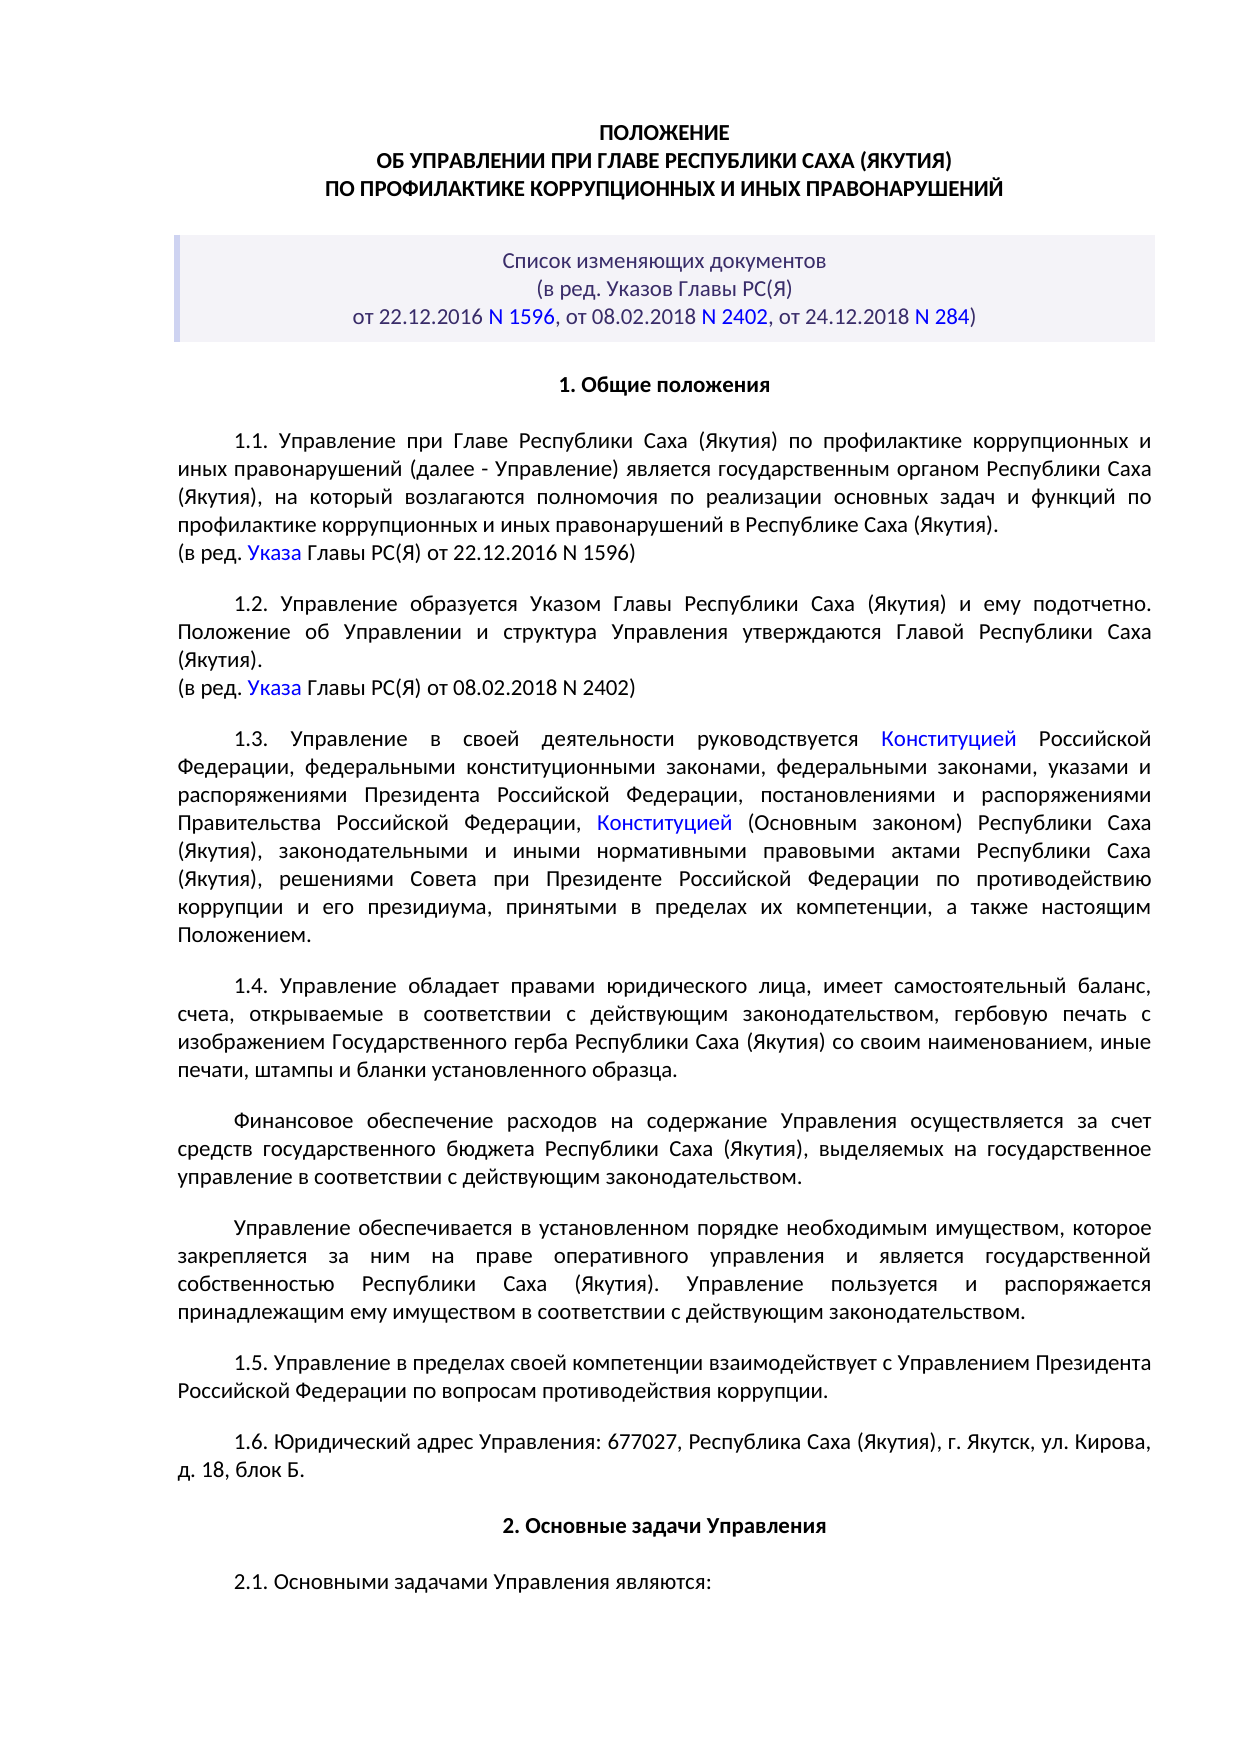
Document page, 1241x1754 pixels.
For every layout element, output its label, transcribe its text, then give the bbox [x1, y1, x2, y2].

title ОБ УПРАВЛЕНИИ ПРИ ГЛАВЕ РЕСПУБЛИКИ САХА (ЯКУТИЯ) [177, 146, 1152, 174]
text 1.6. Юридический адрес Управления: 677027, Республика Саха (Якутия), г. Якутск, ул. Кирова, д. 18, блок Б. [177, 1427, 1152, 1483]
text 2.1. Основными задачами Управления являются: [177, 1567, 1152, 1595]
table_header Список изменяющих документов (в ред. Указов Главы РС(Я) от 22.12.2016 N 1596, от 08.02.2018 N 2402, от 24.12.2018 N 284) [180, 235, 1149, 342]
text 1.5. Управление в пределах своей компетенции взаимодействует с Управлением Президента Российской Федерации по вопросам противодействия коррупции. [177, 1348, 1152, 1404]
title 2. Основные задачи Управления [177, 1511, 1152, 1539]
text 1.2. Управление образуется Указом Главы Республики Саха (Якутия) и ему подотчетно. Положение об Управлении и структура Управления утверждаются Главой Республики Саха (Якутия). [177, 589, 1152, 673]
title 1. Общие положения [177, 370, 1152, 398]
text (в ред. Указа Главы РС(Я) от 08.02.2018 N 2402) [177, 673, 1152, 701]
text 1.1. Управление при Главе Республики Саха (Якутия) по профилактике коррупционных и иных правонарушений (далее - Управление) является государственным органом Республики Саха (Якутия), на который возлагаются полномочия по реализации основных задач и функций по профилактике коррупционных и иных правонарушений в Республике Саха (Якутия). [177, 426, 1152, 538]
text (в ред. Указа Главы РС(Я) от 22.12.2016 N 1596) [177, 538, 1152, 566]
title ПО ПРОФИЛАКТИКЕ КОРРУПЦИОННЫХ И ИНЫХ ПРАВОНАРУШЕНИЙ [177, 174, 1152, 202]
text 1.4. Управление обладает правами юридического лица, имеет самостоятельный баланс, счета, открываемые в соответствии с действующим законодательством, гербовую печать с изображением Государственного герба Республики Саха (Якутия) со своим наименованием, иные печати, штампы и бланки установленного образца. [177, 971, 1152, 1083]
text Финансовое обеспечение расходов на содержание Управления осуществляется за счет средств государственного бюджета Республики Саха (Якутия), выделяемых на государственное управление в соответствии с действующим законодательством. [177, 1106, 1152, 1190]
text 1.3. Управление в своей деятельности руководствуется Конституцией Российской Федерации, федеральными конституционными законами, федеральными законами, указами и распоряжениями Президента Российской Федерации, постановлениями и распоряжениями Правительства Российской Федерации, Конституцией (Основным законом) Республики Саха (Якутия), законодательными и иными нормативными правовыми актами Республики Саха (Якутия), решениями Совета при Президенте Российской Федерации по противодействию коррупции и его президиума, принятыми в пределах их компетенции, а также настоящим Положением. [177, 724, 1152, 948]
title ПОЛОЖЕНИЕ [177, 118, 1152, 146]
text Управление обеспечивается в установленном порядке необходимым имуществом, которое закрепляется за ним на праве оперативного управления и является государственной собственностью Республики Саха (Якутия). Управление пользуется и распоряжается принадлежащим ему имуществом в соответствии с действующим законодательством. [177, 1213, 1152, 1325]
